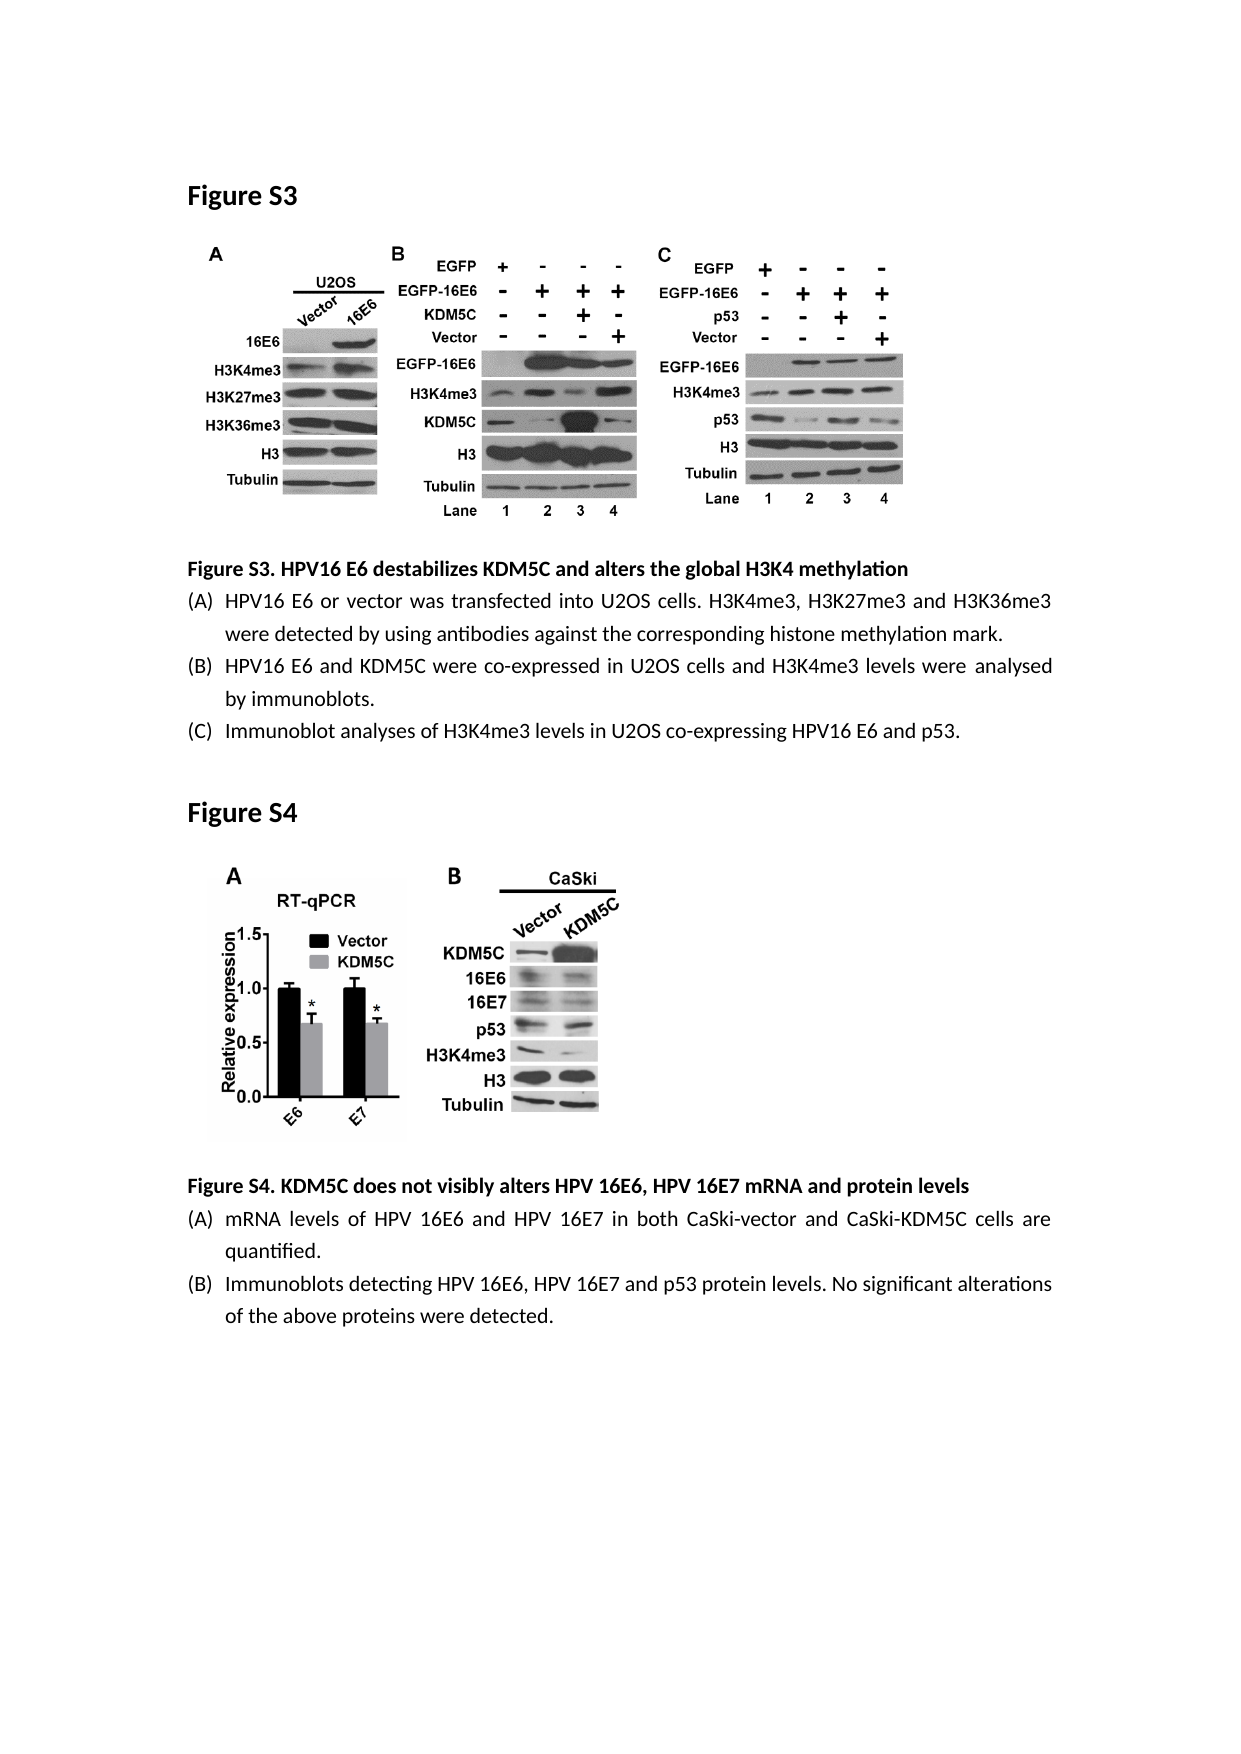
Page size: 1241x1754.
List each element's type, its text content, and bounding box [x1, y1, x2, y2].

text Figure S4 [187, 779, 1053, 844]
picture [187, 227, 957, 551]
text Figure S4. KDM5C does not visibly alters HPV 16E6, HPV 16E7 mRNA and protein levels [187, 1169, 1053, 1202]
list mRNA levels of HPV 16E6 and HPV 16E7 in both CaSki-vector and CaSki-KDM5C cells are quantified. [187, 1202, 1053, 1267]
picture [187, 844, 628, 1148]
text Figure S3 [187, 162, 1053, 227]
list HPV16 E6 or vector was transfected into U2OS cells. H3K4me3, H3K27me3 and H3K36me3 were detected by using antibodies against the corresponding histone methylation mark. [187, 584, 1053, 649]
list Immunoblots detecting HPV 16E6, HPV 16E7 and p53 protein levels. No significant alterations of the above proteins were detected. [187, 1267, 1053, 1332]
text Figure S3. HPV16 E6 destabilizes KDM5C and alters the global H3K4 methylation [187, 552, 1053, 584]
list Immunoblot analyses of H3K4me3 levels in U2OS co-expressing HPV16 E6 and p53. [187, 714, 1053, 747]
list HPV16 E6 and KDM5C were co-expressed in U2OS cells and H3K4me3 levels were analysed by immunoblots. [187, 649, 1053, 714]
